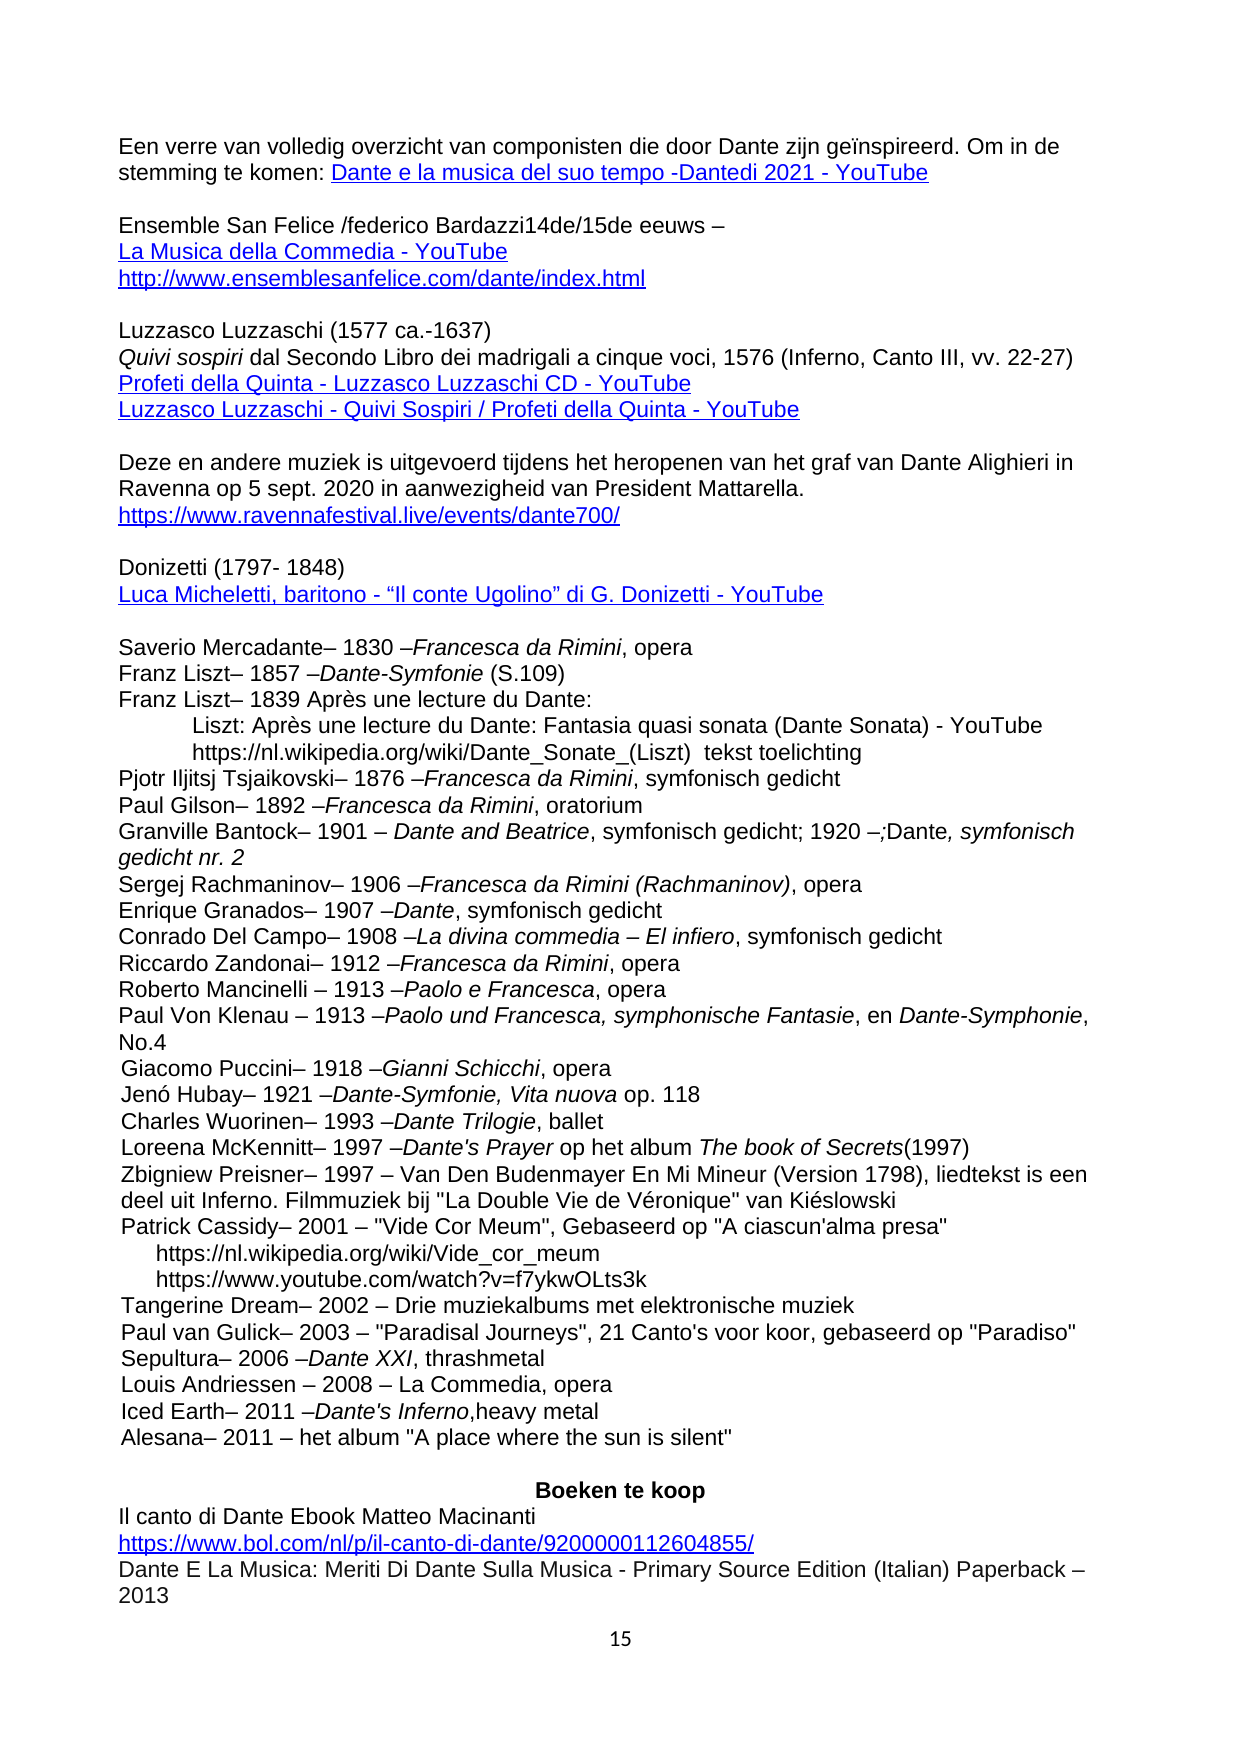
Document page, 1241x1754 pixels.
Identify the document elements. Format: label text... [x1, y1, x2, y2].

text Zbigniew Preisner– 1997 – Van Den Budenmayer En Mi Mineur (Version 1798), liedtekst is een deel uit Inferno. Filmmuziek bij "La Double Vie de Véronique" van Kiéslowski [121, 1161, 1122, 1213]
text Iced Earth– 2011 –Dante's Inferno,heavy metal [121, 1398, 1122, 1424]
text Paul Von Klenau – 1913 –Paolo und Francesca, symphonische Fantasie, en Dante-Symphonie, No.4 [118, 1002, 1122, 1055]
text Sergej Rachmaninov– 1906 –Francesca da Rimini (Rachmaninov), opera [118, 871, 1122, 897]
text https://nl.wikipedia.org/wiki/Dante_Sonate_(Liszt) tekst toelichting [118, 739, 1122, 765]
text Il canto di Dante Ebook Matteo Macinanti [118, 1503, 1122, 1529]
text Luca Micheletti, baritono - “Il conte Ugolino” di G. Donizetti - YouTube [118, 581, 1122, 607]
text Quivi sospiri dal Secondo Libro dei madrigali a cinque voci, 1576 (Inferno, Canto III, vv. 22-27) [118, 343, 1122, 370]
text Roberto Mancinelli – 1913 –Paolo e Francesca, opera [118, 976, 1122, 1002]
text Conrado Del Campo– 1908 –La divina commedia – El infiero, symfonisch gedicht [118, 923, 1122, 950]
text Granville Bantock– 1901 – Dante and Beatrice, symfonisch gedicht; 1920 –;Dante, symfonisch gedicht nr. 2 [118, 818, 1122, 871]
text Franz Liszt– 1839 Après une lecture du Dante: [118, 686, 1122, 712]
text Enrique Granados– 1907 –Dante, symfonisch gedicht [118, 897, 1122, 923]
text Luzzasco Luzzaschi - Quivi Sospiri / Profeti della Quinta - YouTube [118, 396, 1122, 423]
text Luzzasco Luzzaschi (1577 ca.-1637) [118, 317, 1122, 343]
text Ensemble San Felice /federico Bardazzi14de/15de eeuws – [118, 212, 1122, 238]
text Een verre van volledig overzicht van componisten die door Dante zijn geïnspireerd. Om in de stemming te komen: Dante e la musica del suo tempo -Dantedi 2021 - YouTube [118, 133, 1122, 185]
text https://www.youtube.com/watch?v=f7ykwOLts3k [118, 1266, 1122, 1292]
text Franz Liszt– 1857 –Dante-Symfonie (S.109) [118, 660, 1122, 686]
text Louis Andriessen – 2008 – La Commedia, opera [121, 1371, 1122, 1398]
text https://nl.wikipedia.org/wiki/Vide_cor_meum [118, 1239, 1122, 1266]
text Alesana– 2011 – het album "A place where the sun is silent" [121, 1424, 1122, 1450]
text Deze en andere muziek is uitgevoerd tijdens het heropenen van het graf van Dante Alighieri in Ravenna op 5 sept. 2020 in aanwezigheid van President Mattarella. https://www.ravennafestival.live/events/dante700/ [118, 449, 1122, 528]
text Jenó Hubay– 1921 –Dante-Symfonie, Vita nuova op. 118 [121, 1081, 1122, 1108]
text Sepultura– 2006 –Dante XXI, thrashmetal [121, 1345, 1122, 1371]
text La Musica della Commedia - YouTube [118, 238, 1122, 264]
text Saverio Mercadante– 1830 –Francesca da Rimini, opera [118, 633, 1122, 660]
text Giacomo Puccini– 1918 –Gianni Schicchi, opera [121, 1055, 1122, 1081]
text Donizetti (1797- 1848) [118, 554, 1122, 581]
text Riccardo Zandonai– 1912 –Francesca da Rimini, opera [118, 950, 1122, 976]
text Loreena McKennitt– 1997 –Dante's Prayer op het album The book of Secrets(1997) [121, 1134, 1122, 1161]
text http://www.ensemblesanfelice.com/dante/index.html [118, 264, 1122, 291]
text https://www.bol.com/nl/p/il-canto-di-dante/9200000112604855/ [118, 1529, 1122, 1556]
subtitle Dante E La Musica: Meriti Di Dante Sulla Musica - Primary Source Edition (Italian) Paperback –2013 [118, 1556, 1122, 1608]
text Paul Gilson– 1892 –Francesca da Rimini, oratorium [118, 792, 1122, 818]
text Patrick Cassidy– 2001 – "Vide Cor Meum", Gebaseerd op "A ciascun'alma presa" [121, 1213, 1122, 1239]
text Profeti della Quinta - Luzzasco Luzzaschi CD - YouTube [118, 370, 1122, 396]
text Paul van Gulick– 2003 – "Paradisal Journeys", 21 Canto's voor koor, gebaseerd op "Paradiso" [121, 1319, 1122, 1345]
text Charles Wuorinen– 1993 –Dante Trilogie, ballet [121, 1108, 1122, 1134]
text Tangerine Dream– 2002 – Drie muziekalbums met elektronische muziek [121, 1292, 1122, 1319]
text Pjotr Iljitsj Tsjaikovski– 1876 –Francesca da Rimini, symfonisch gedicht [118, 765, 1122, 792]
text Boeken te koop [118, 1477, 1122, 1503]
text Liszt: Après une lecture du Dante: Fantasia quasi sonata (Dante Sonata) - YouTube [118, 712, 1122, 739]
